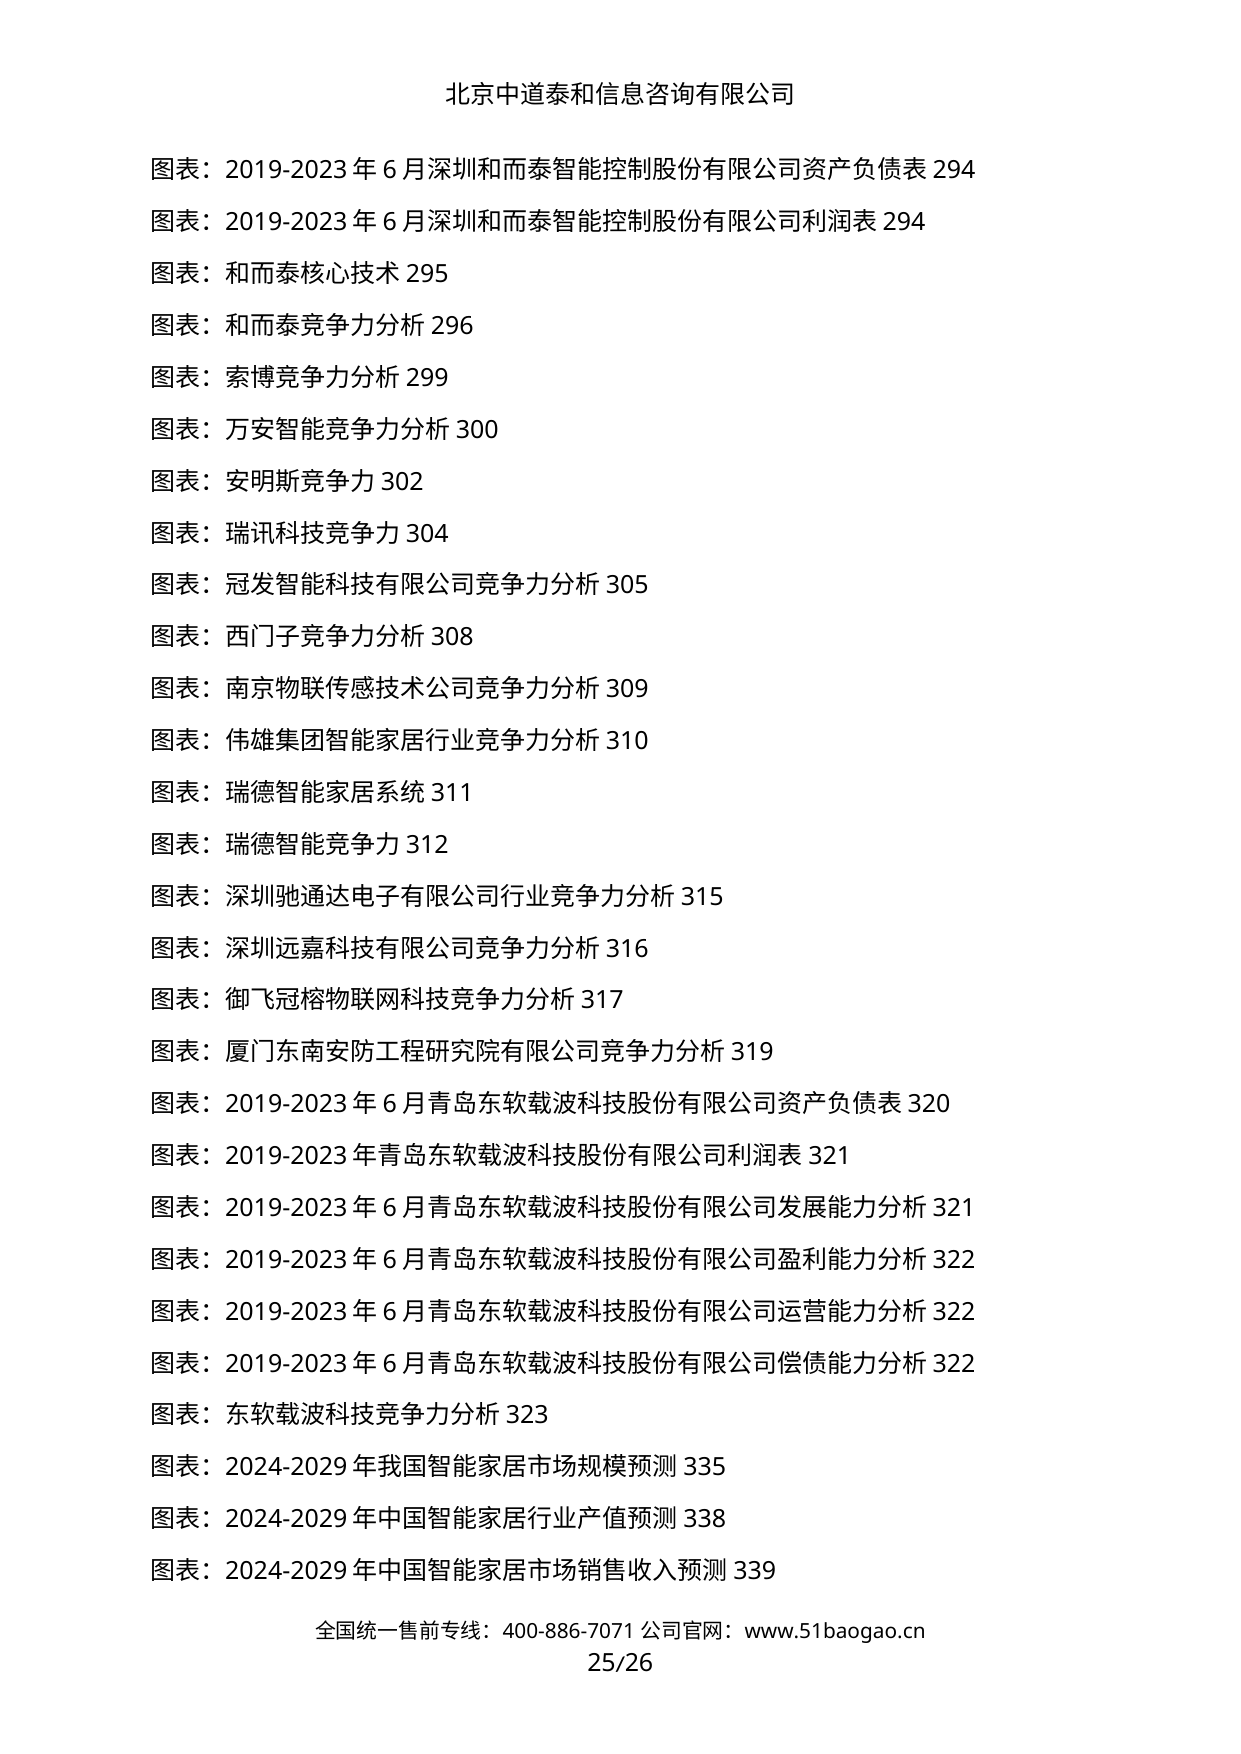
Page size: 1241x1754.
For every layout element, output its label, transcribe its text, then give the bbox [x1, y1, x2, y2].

text 图表：深圳驰通达电子有限公司行业竞争力分析 315 [150, 876, 1090, 912]
text 图表：深圳远嘉科技有限公司竞争力分析 316 [150, 928, 1090, 964]
text 图表：2024-2029年中国智能家居行业产值预测 338 [150, 1499, 1090, 1535]
text 图表：2024-2029年我国智能家居市场规模预测 335 [150, 1447, 1090, 1483]
text 图表：万安智能竞争力分析 300 [150, 409, 1090, 446]
text 图表：和而泰竞争力分析 296 [150, 306, 1090, 342]
text 图表：瑞德智能家居系统 311 [150, 772, 1090, 809]
text 图表：伟雄集团智能家居行业竞争力分析 310 [150, 721, 1090, 757]
text 图表：南京物联传感技术公司竞争力分析 309 [150, 669, 1090, 705]
text 图表：2019-2023年6月深圳和而泰智能控制股份有限公司利润表 294 [150, 202, 1090, 238]
text 图表：2019-2023年6月深圳和而泰智能控制股份有限公司资产负债表 294 [150, 150, 1090, 186]
text 图表：2019-2023年6月青岛东软载波科技股份有限公司盈利能力分析 322 [150, 1239, 1090, 1276]
text 图表：和而泰核心技术 295 [150, 254, 1090, 290]
text 图表：西门子竞争力分析 308 [150, 617, 1090, 653]
text 图表：御飞冠榕物联网科技竞争力分析 317 [150, 980, 1090, 1016]
text 图表：2019-2023年青岛东软载波科技股份有限公司利润表 321 [150, 1136, 1090, 1172]
text 图表：2019-2023年6月青岛东软载波科技股份有限公司资产负债表 320 [150, 1084, 1090, 1120]
text 图表：2019-2023年6月青岛东软载波科技股份有限公司运营能力分析 322 [150, 1291, 1090, 1327]
text 图表：2024-2029年中国智能家居市场销售收入预测 339 [150, 1551, 1090, 1587]
text 图表：索博竞争力分析 299 [150, 357, 1090, 394]
text 图表：冠发智能科技有限公司竞争力分析 305 [150, 565, 1090, 601]
text 图表：东软载波科技竞争力分析 323 [150, 1395, 1090, 1431]
text 图表：2019-2023年6月青岛东软载波科技股份有限公司发展能力分析 321 [150, 1187, 1090, 1224]
text 图表：瑞讯科技竞争力 304 [150, 513, 1090, 549]
text 图表：瑞德智能竞争力 312 [150, 824, 1090, 861]
text 图表：厦门东南安防工程研究院有限公司竞争力分析 319 [150, 1032, 1090, 1068]
text 图表：2019-2023年6月青岛东软载波科技股份有限公司偿债能力分析 322 [150, 1343, 1090, 1379]
text 图表：安明斯竞争力 302 [150, 461, 1090, 497]
